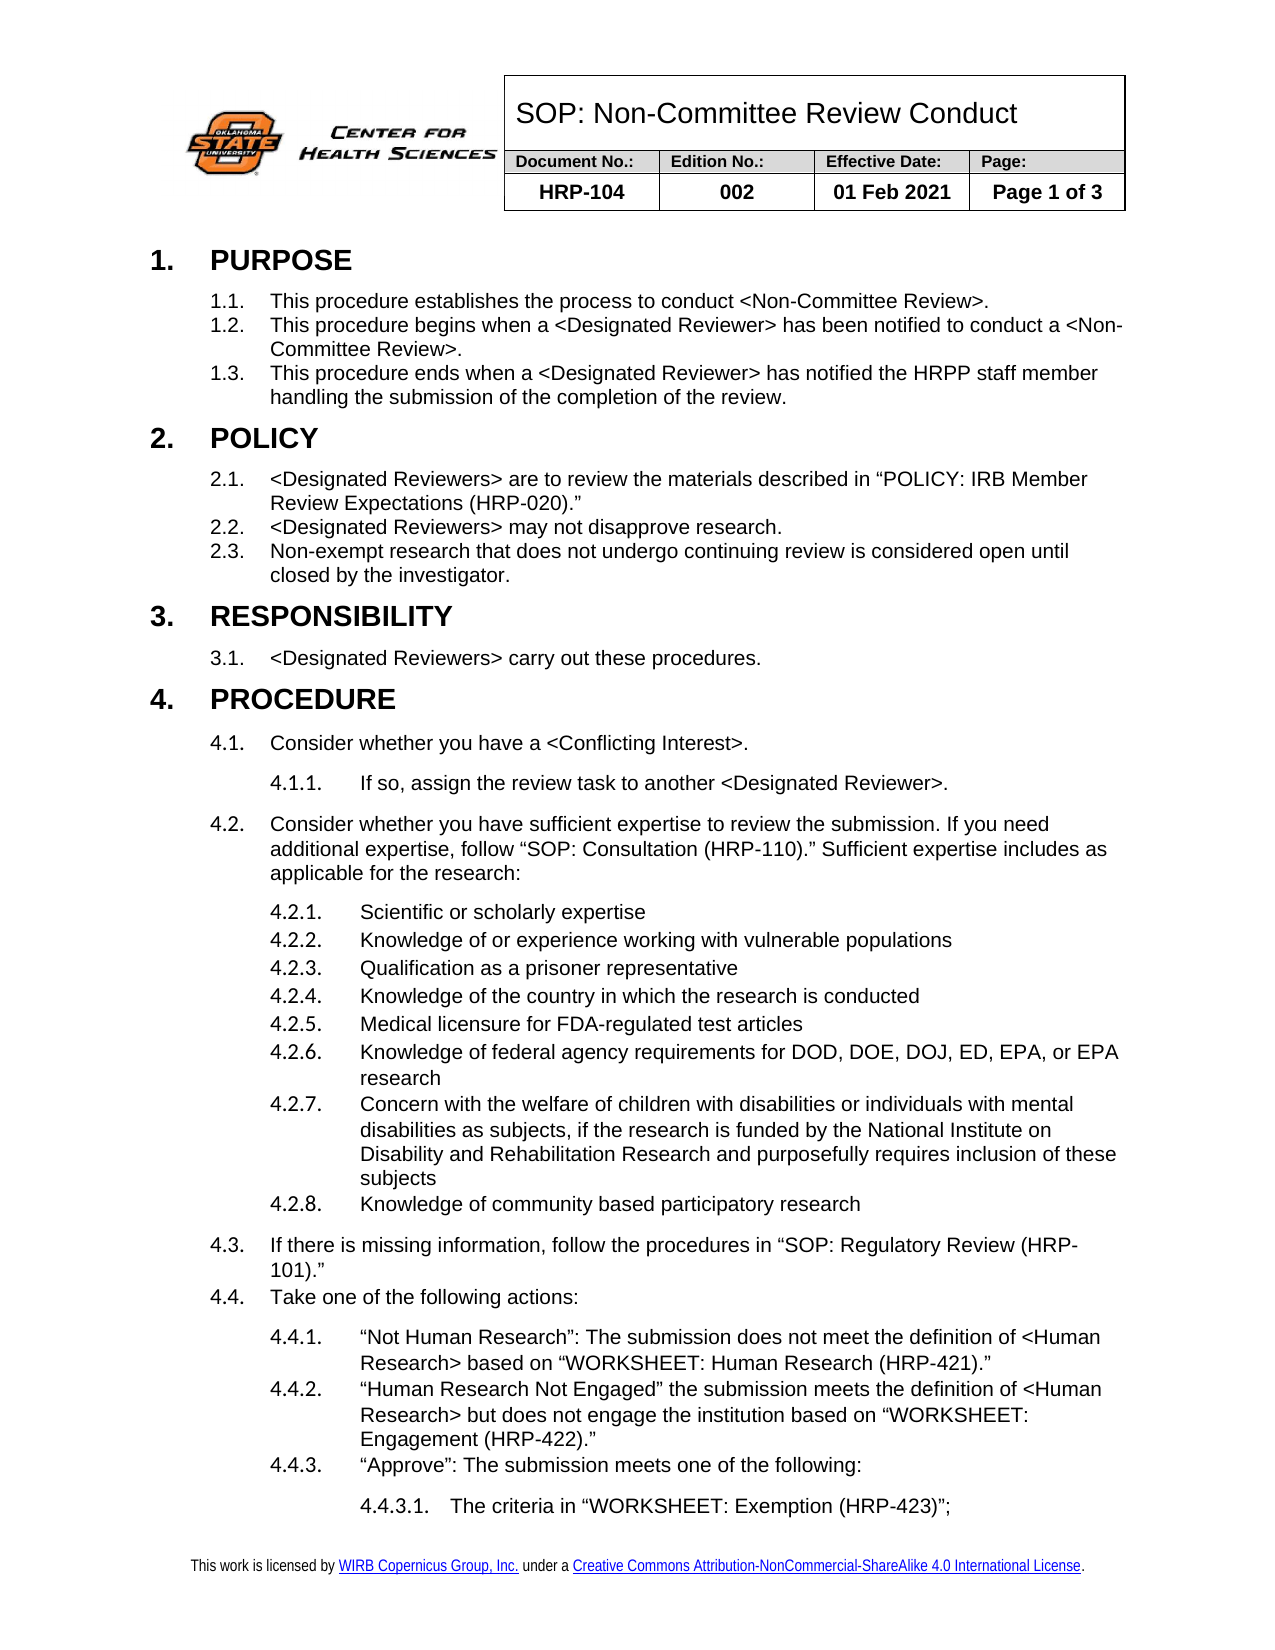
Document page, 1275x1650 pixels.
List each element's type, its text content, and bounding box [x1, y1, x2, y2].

list The criteria in “WORKSHEET: Exemption (HRP-423)”; [360, 1491, 1125, 1519]
list Scientific or scholarly expertise [270, 897, 1125, 925]
list Non-exempt research that does not undergo continuing review is considered open until closed by the investigator. [210, 539, 1125, 587]
list PROCEDURE [150, 682, 1125, 715]
list Consider whether you have sufficient expertise to review the submission. If you need additional expertise, follow “SOP: Consultation (HRP-110).” Sufficient expertise includes as applicable for the research: [210, 809, 1125, 885]
list Take one of the following actions: [210, 1282, 1125, 1310]
list “Human Research Not Engaged” the submission meets the definition of <Human Research> but does not engage the institution based on “WORKSHEET: Engagement (HRP-422).” [270, 1374, 1125, 1450]
list Concern with the welfare of children with disabilities or individuals with mental disabilities as subjects, if the research is funded by the National Institute on Disability and Rehabilitation Research and purposefully requires inclusion of these subjects [270, 1089, 1125, 1189]
list Qualification as a prisoner representative [270, 953, 1125, 981]
list POLICY [150, 421, 1125, 454]
list Knowledge of the country in which the research is conducted [270, 981, 1125, 1009]
list PURPOSE [150, 243, 1125, 276]
list Knowledge of federal agency requirements for DOD, DOE, DOJ, ED, EPA, or EPA research [270, 1037, 1125, 1089]
list This procedure begins when a <Designated Reviewer> has been notified to conduct a <Non-Committee Review>. [210, 313, 1125, 361]
list If so, assign the review task to another <Designated Reviewer>. [270, 768, 1125, 796]
list Consider whether you have a <Conflicting Interest>. [210, 728, 1125, 756]
list <Designated Reviewers> carry out these procedures. [210, 645, 1125, 669]
picture [161, 90, 505, 196]
list Medical licensure for FDA-regulated test articles [270, 1009, 1125, 1037]
list <Designated Reviewers> are to review the materials described in “POLICY: IRB Member Review Expectations (HRP-020).” [210, 467, 1125, 515]
list If there is missing information, follow the procedures in “SOP: Regulatory Review (HRP-101).” [210, 1230, 1125, 1282]
list “Approve”: The submission meets one of the following: [270, 1450, 1125, 1478]
list This procedure ends when a <Designated Reviewer> has notified the HRPP staff member handling the submission of the completion of the review. [210, 361, 1125, 408]
list This procedure establishes the process to conduct <Non-Committee Review>. [210, 289, 1125, 313]
list Knowledge of community based participatory research [270, 1189, 1125, 1217]
list RESPONSIBILITY [150, 599, 1125, 633]
list “Not Human Research”: The submission does not meet the definition of <Human Research> based on “WORKSHEET: Human Research (HRP-421).” [270, 1322, 1125, 1374]
list Knowledge of or experience working with vulnerable populations [270, 925, 1125, 953]
list <Designated Reviewers> may not disapprove research. [210, 515, 1125, 539]
